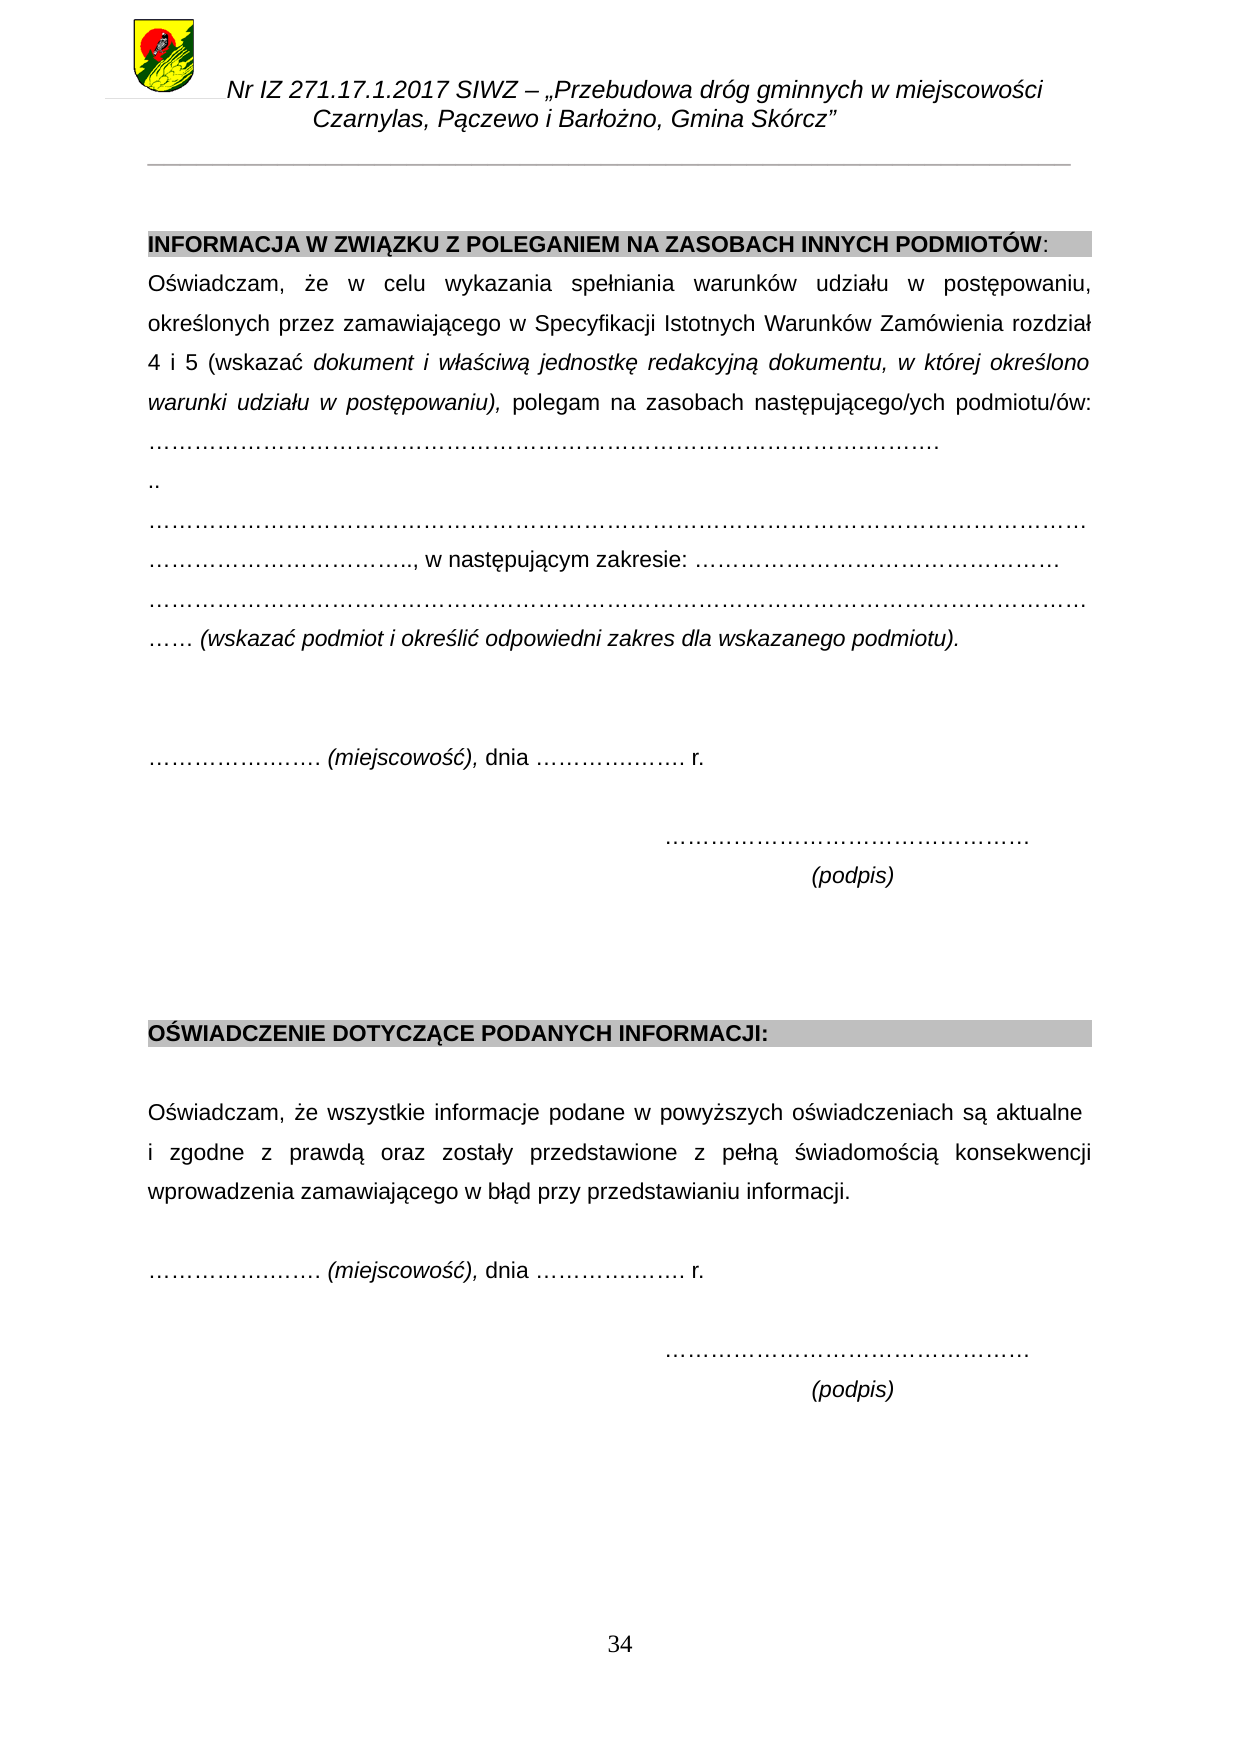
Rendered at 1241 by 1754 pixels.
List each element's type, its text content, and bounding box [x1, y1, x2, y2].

text ………………………………………… [148, 1336, 1092, 1362]
picture [105, 14, 227, 99]
text ..………………………………………………………………………………………………………………………………………….., w następującym zakresie: ………………………………………… [148, 467, 1092, 573]
text ………………………………………… [148, 823, 1092, 849]
text (podpis) [738, 862, 1092, 889]
text …………….……. (miejscowość), dnia ………….……. r. [148, 744, 1092, 770]
text Oświadczam, że wszystkie informacje podane w powyższych oświadczeniach są aktualne i zgodne z prawdą oraz zostały przedstawione z pełną świadomością konsekwencji wprowadzenia zamawiającego w błąd przy przedstawianiu informacji. [148, 1099, 1092, 1204]
text INFORMACJA W ZWIĄZKU Z POLEGANIEM NA ZASOBACH INNYCH PODMIOTÓW: [148, 231, 1092, 257]
text ………………………………………………………………………………………………………………… (wskazać podmiot i określić odpowiedni zakres dla wskazanego podmiotu). [148, 586, 1092, 652]
text Oświadczam, że w celu wykazania spełniania warunków udziału w postępowaniu, określonych przez zamawiającego w Specyfikacji Istotnych Warunków Zamówienia rozdział 4 i 5 (wskazać dokument i właściwą jednostkę redakcyjną dokumentu, w której określono warunki udziału w postępowaniu), polegam na zasobach następującego/ych podmiotu/ów: ………………………………………………………………………………….………. [148, 270, 1092, 454]
text …………….……. (miejscowość), dnia ………….……. r. [148, 1257, 1092, 1283]
text OŚWIADCZENIE DOTYCZĄCE PODANYCH INFORMACJI: [148, 1020, 1092, 1047]
text (podpis) [738, 1376, 1092, 1402]
